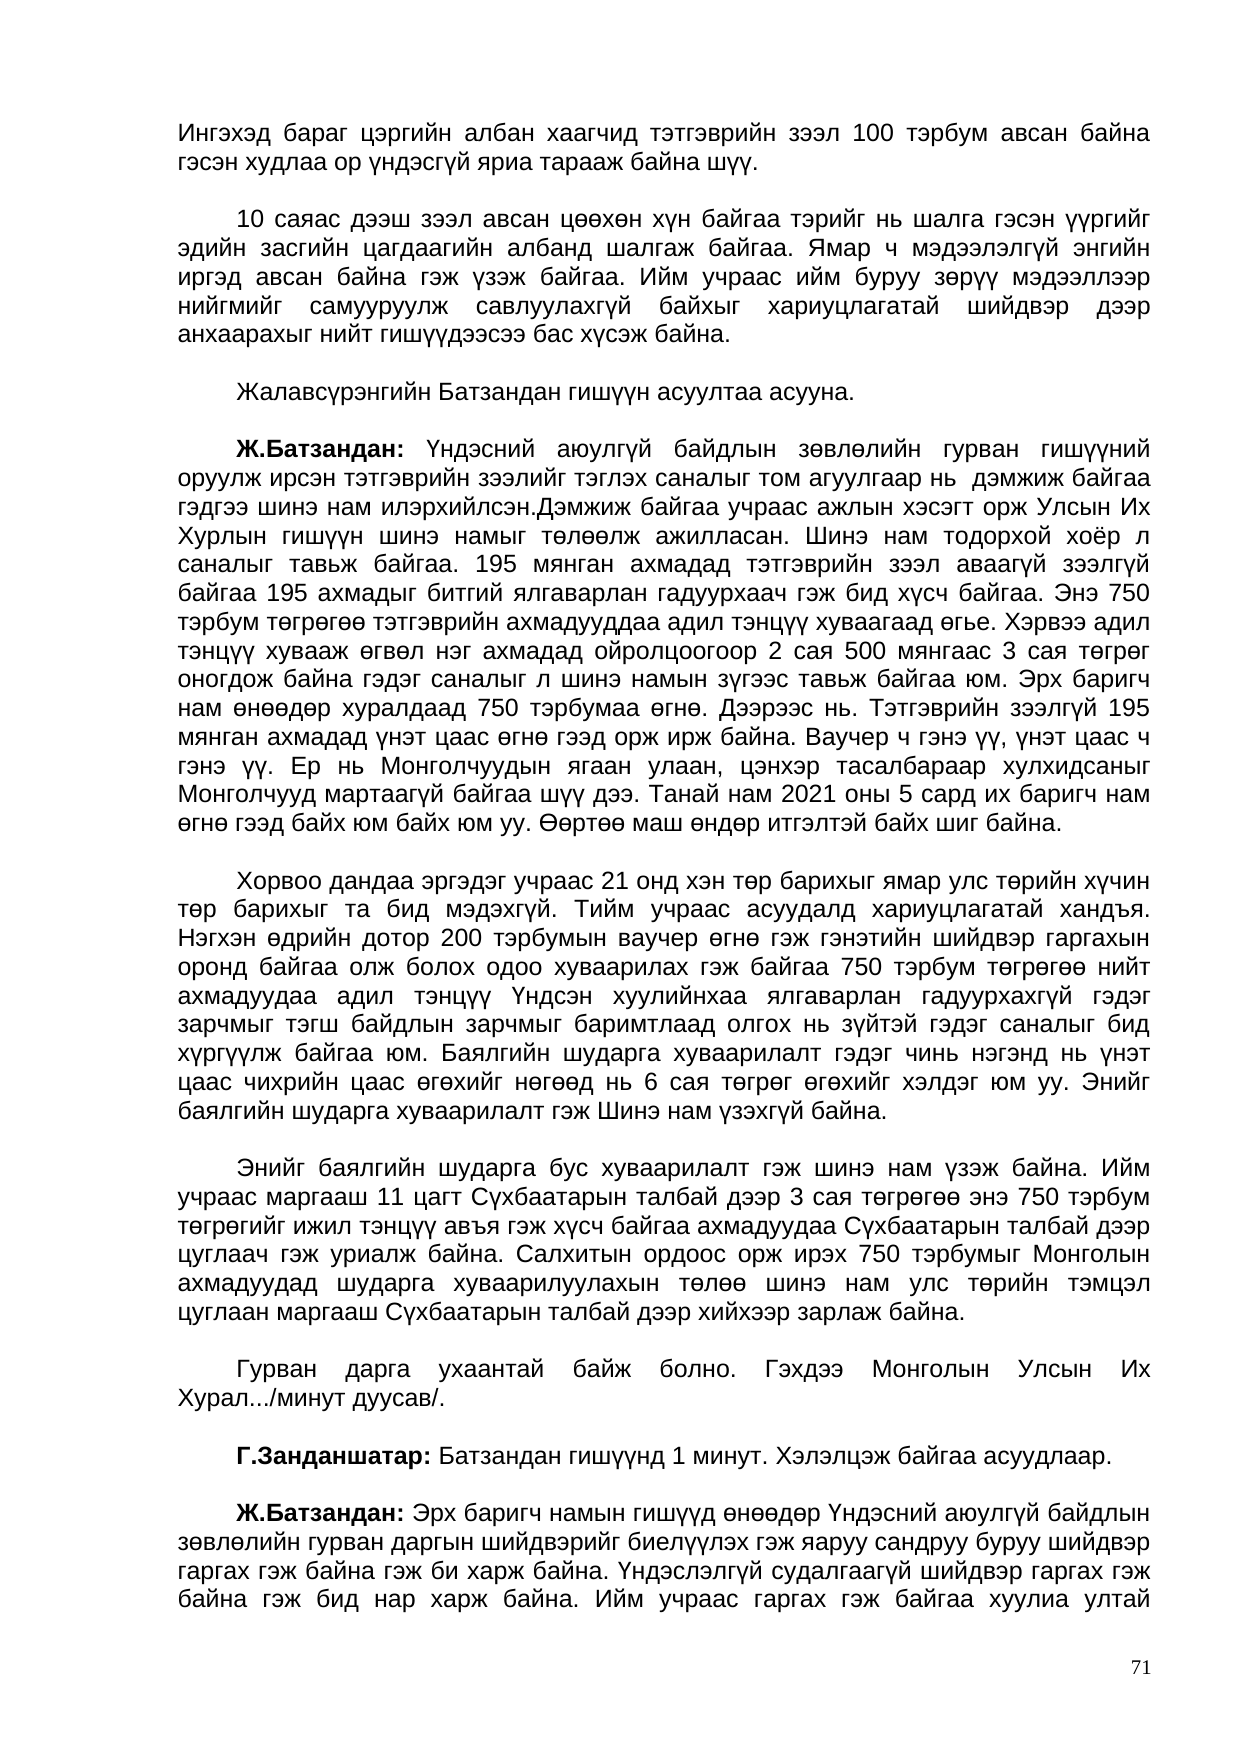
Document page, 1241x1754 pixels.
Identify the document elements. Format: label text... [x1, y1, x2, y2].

text Гурван дарга ухаантай байж болно. Гэхдээ Монголын Улсын Их Хурал.../минут дуусав/. [177, 1354, 1152, 1412]
text 10 саяас дээш зээл авсан цөөхөн хүн байгаа тэрийг нь шалга гэсэн үүргийг эдийн засгийн цагдаагийн албанд шалгаж байгаа. Ямар ч мэдээлэлгүй энгийн иргэд авсан байна гэж үзэж байгаа. Ийм учраас ийм буруу зөрүү мэдээллээр нийгмийг самууруулж савлуулахгүй байхыг хариуцлагатай шийдвэр дээр анхаарахыг нийт гишүүдээсээ бас хүсэж байна. [177, 204, 1152, 348]
text Энийг баялгийн шударга бус хуваарилалт гэж шинэ нам үзэж байна. Ийм учраас маргааш 11 цагт Сүхбаатарын талбай дээр 3 сая төгрөгөө энэ 750 тэрбум төгрөгийг ижил тэнцүү авъя гэж хүсч байгаа ахмадуудаа Сүхбаатарын талбай дээр цуглаач гэж уриалж байна. Салхитын ордоос орж ирэх 750 тэрбумыг Монголын ахмадуудад шударга хуваарилуулахын төлөө шинэ нам улс төрийн тэмцэл цуглаан маргааш Сүхбаатарын талбай дээр хийхээр зарлаж байна. [177, 1153, 1152, 1326]
text Жалавсүрэнгийн Батзандан гишүүн асуултаа асууна. [177, 377, 1152, 406]
text Ж.Батзандан: Үндэсний аюулгүй байдлын зөвлөлийн гурван гишүүний оруулж ирсэн тэтгэврийн зээлийг тэглэх саналыг том агуулгаар нь дэмжиж байгаа гэдгээ шинэ нам илэрхийлсэн.Дэмжиж байгаа учраас ажлын хэсэгт орж Улсын Их Хурлын гишүүн шинэ намыг төлөөлж ажилласан. Шинэ нам тодорхой хоёр л саналыг тавьж байгаа. 195 мянган ахмадад тэтгэврийн зээл аваагүй зээлгүй байгаа 195 ахмадыг битгий ялгаварлан гадуурхаач гэж бид хүсч байгаа. Энэ 750 тэрбум төгрөгөө тэтгэврийн ахмадууддаа адил тэнцүү хуваагаад өгье. Хэрвээ адил тэнцүү хувааж өгвөл нэг ахмадад ойролцоогоор 2 сая 500 мянгаас 3 сая төгрөг оногдож байна гэдэг саналыг л шинэ намын зүгээс тавьж байгаа юм. Эрх баригч нам өнөөдөр хуралдаад 750 тэрбумаа өгнө. Дээрээс нь. Тэтгэврийн зээлгүй 195 мянган ахмадад үнэт цаас өгнө гээд орж ирж байна. Ваучер ч гэнэ үү, үнэт цаас ч гэнэ үү. Ер нь Монголчуудын ягаан улаан, цэнхэр тасалбараар хулхидсаныг Монголчууд мартаагүй байгаа шүү дээ. Танай нам 2021 оны 5 сард их баригч нам өгнө гээд байх юм байх юм уу. Өөртөө маш өндөр итгэлтэй байх шиг байна. [177, 434, 1152, 837]
text Хорвоо дандаа эргэдэг учраас 21 онд хэн төр барихыг ямар улс төрийн хүчин төр барихыг та бид мэдэхгүй. Тийм учраас асуудалд хариуцлагатай хандъя. Нэгхэн өдрийн дотор 200 тэрбумын ваучер өгнө гэж гэнэтийн шийдвэр гаргахын оронд байгаа олж болох одоо хуваарилах гэж байгаа 750 тэрбум төгрөгөө нийт ахмадуудаа адил тэнцүү Үндсэн хуулийнхаа ялгаварлан гадуурхахгүй гэдэг зарчмыг тэгш байдлын зарчмыг баримтлаад олгох нь зүйтэй гэдэг саналыг бид хүргүүлж байгаа юм. Баялгийн шударга хуваарилалт гэдэг чинь нэгэнд нь үнэт цаас чихрийн цаас өгөхийг нөгөөд нь 6 сая төгрөг өгөхийг хэлдэг юм уу. Энийг баялгийн шударга хуваарилалт гэж Шинэ нам үзэхгүй байна. [177, 866, 1152, 1124]
text Г.Занданшатар: Батзандан гишүүнд 1 минут. Хэлэлцэж байгаа асуудлаар. [177, 1441, 1152, 1469]
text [177, 118, 1152, 176]
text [177, 1498, 1152, 1613]
